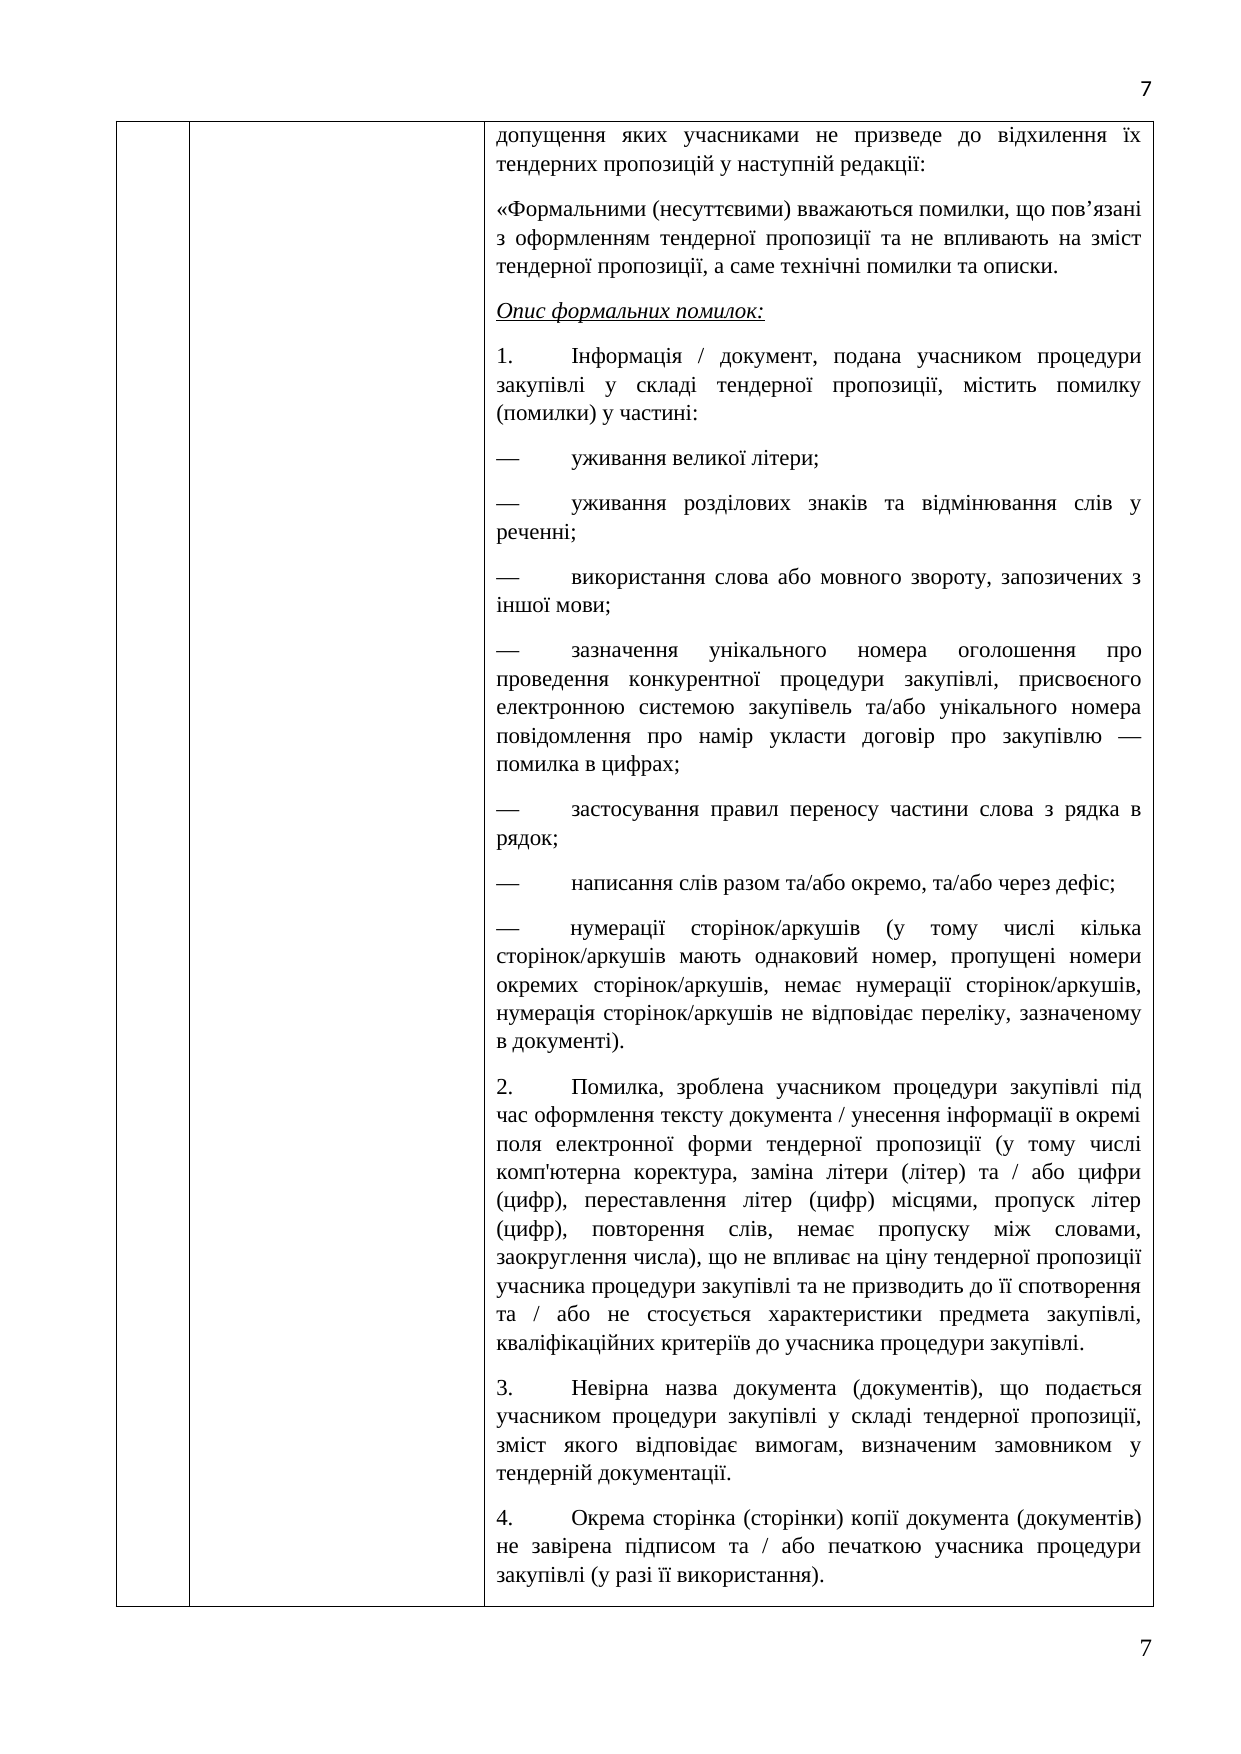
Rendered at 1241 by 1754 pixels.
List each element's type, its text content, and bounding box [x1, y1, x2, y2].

table_cell 1 [117, 122, 189, 1606]
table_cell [485, 122, 1153, 1606]
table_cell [190, 122, 484, 1606]
